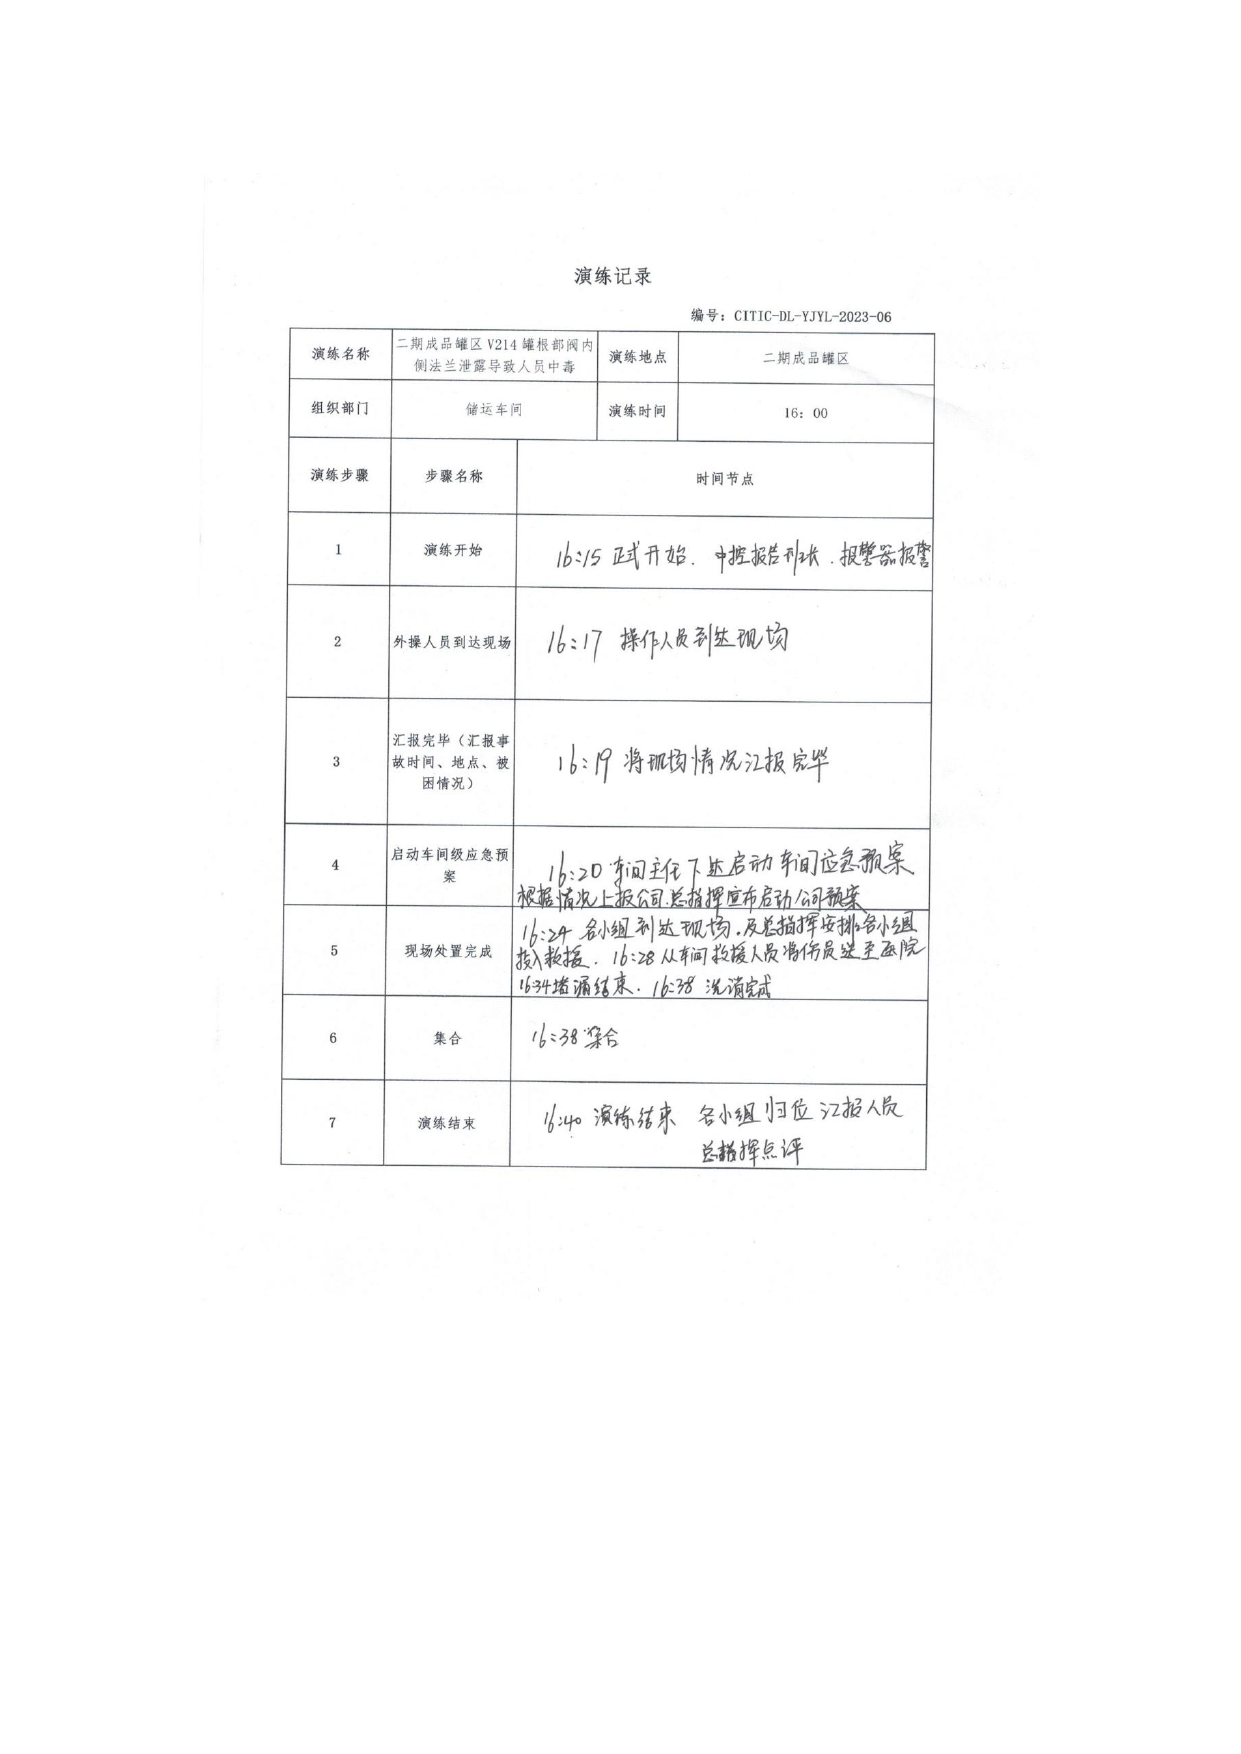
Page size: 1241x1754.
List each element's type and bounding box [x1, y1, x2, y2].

picture [187, 162, 1053, 1586]
